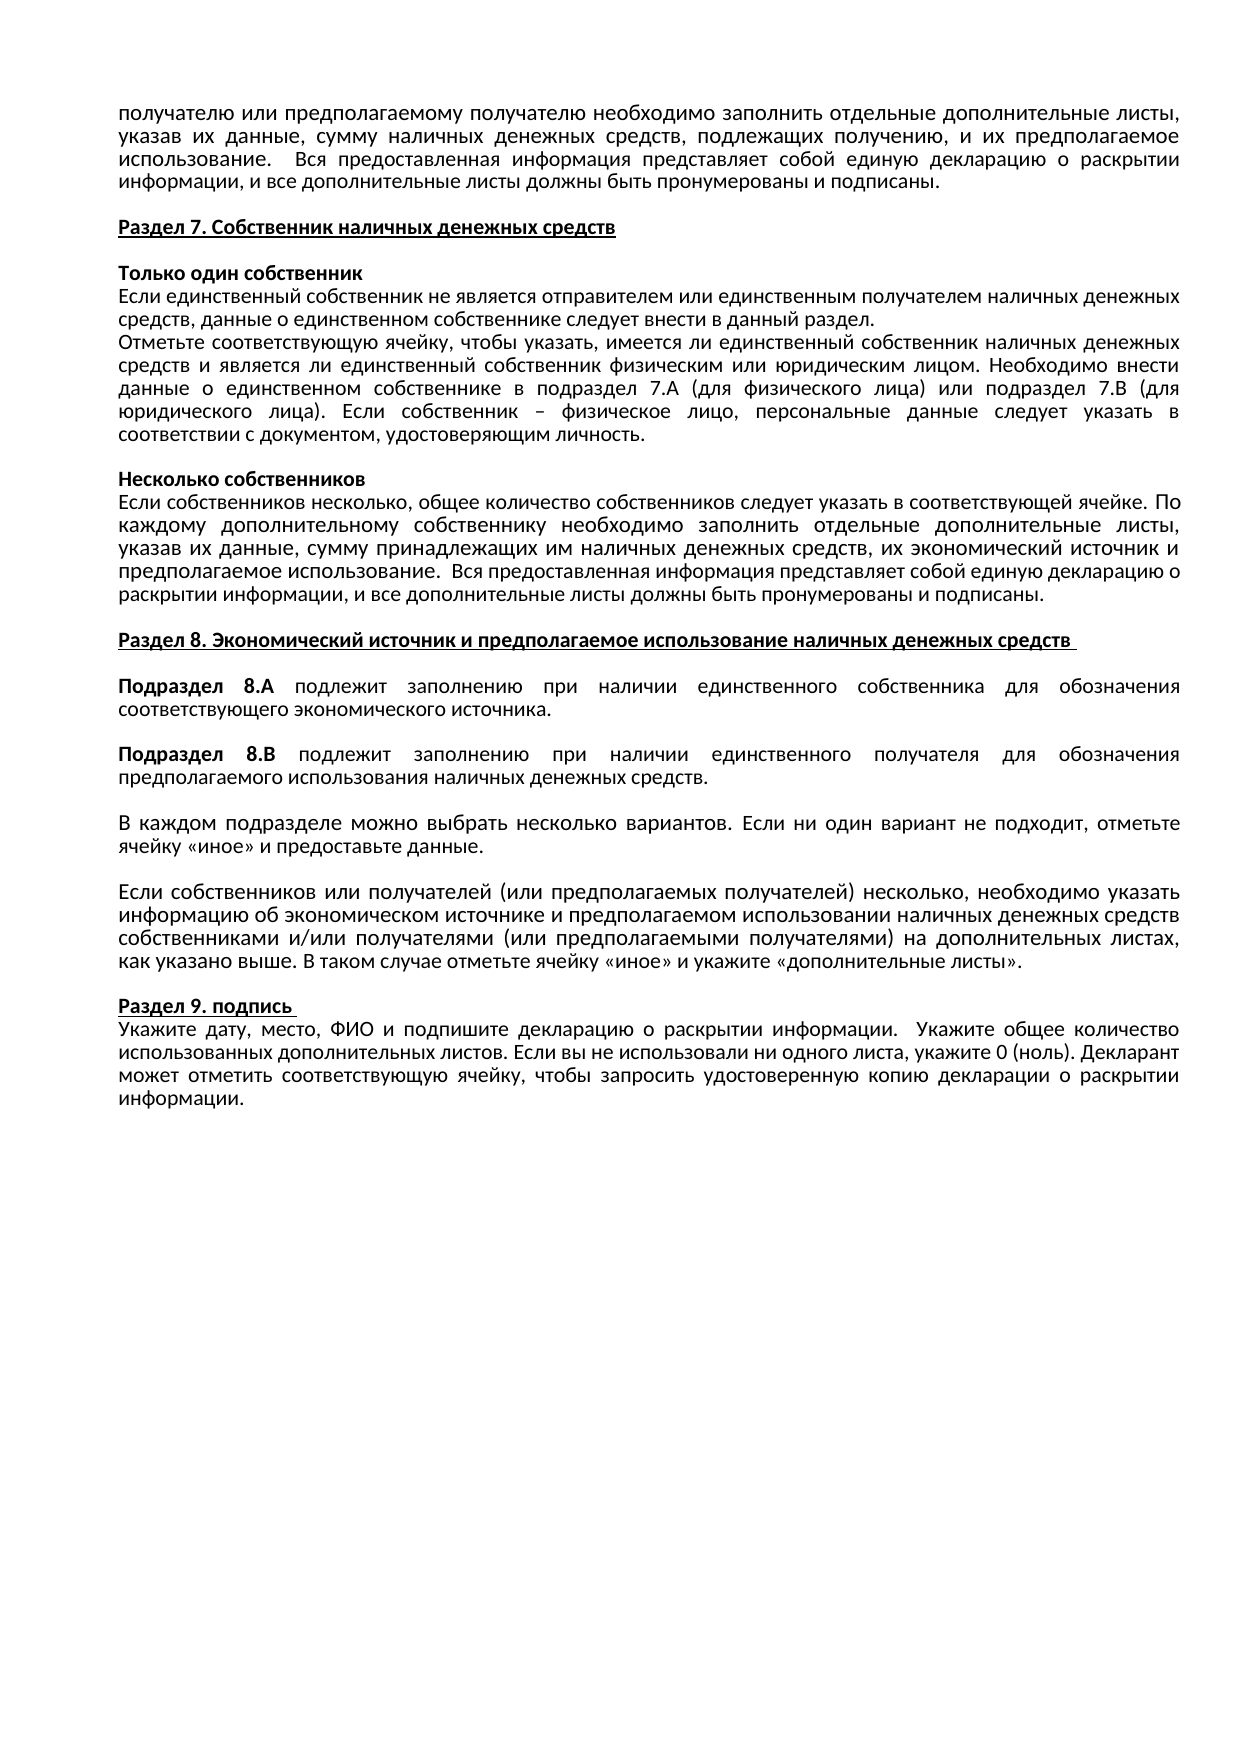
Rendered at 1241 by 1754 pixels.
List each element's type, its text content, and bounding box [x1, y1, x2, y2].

text Если единственный собственник не является отправителем или единственным получателем наличных денежных средств, данные о единственном собственнике следует внести в данный раздел. [118, 285, 1181, 331]
text Подраздел 8.B подлежит заполнению при наличии единственного получателя для обозначения предполагаемого использования наличных денежных средств. [118, 743, 1181, 789]
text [118, 102, 1181, 193]
text Раздел 9. подпись [118, 996, 1181, 1018]
text Только один собственник [118, 262, 1181, 285]
text Отметьте соответствующую ячейку, чтобы указать, имеется ли единственный собственник наличных денежных средств и является ли единственный собственник физическим или юридическим лицом. Необходимо внести данные о единственном собственнике в подраздел 7.A (для физического лица) или подраздел 7.В (для юридического лица). Если собственник – физическое лицо, персональные данные следует указать в соответствии с документом, удостоверяющим личность. [118, 331, 1181, 446]
text Несколько собственников [118, 468, 1181, 491]
text Раздел 7. Собственник наличных денежных средств [118, 216, 1181, 239]
text Раздел 8. Экономический источник и предполагаемое использование наличных денежных средств [118, 629, 1181, 652]
text Если собственников несколько, общее количество собственников следует указать в соответствующей ячейке. По каждому дополнительному собственнику необходимо заполнить отдельные дополнительные листы, указав их данные, сумму принадлежащих им наличных денежных средств, их экономический источник и предполагаемое использование. Вся предоставленная информация представляет собой единую декларацию о раскрытии информации, и все дополнительные листы должны быть пронумерованы и подписаны. [118, 491, 1181, 606]
text Если собственников или получателей (или предполагаемых получателей) несколько, необходимо указать информацию об экономическом источнике и предполагаемом использовании наличных денежных средств собственниками и/или получателями (или предполагаемыми получателями) на дополнительных листах, как указано выше. В таком случае отметьте ячейку «иное» и укажите «дополнительные листы». [118, 881, 1181, 973]
text Укажите дату, место, ФИО и подпишите декларацию о раскрытии информации. Укажите общее количество использованных дополнительных листов. Если вы не использовали ни одного листа, укажите 0 (ноль). Декларант может отметить соответствующую ячейку, чтобы запросить удостоверенную копию декларации о раскрытии информации. [118, 1018, 1181, 1110]
text В каждом подразделе можно выбрать несколько вариантов. Если ни один вариант не подходит, отметьте ячейку «иное» и предоставьте данные. [118, 812, 1181, 858]
text Подраздел 8.A подлежит заполнению при наличии единственного собственника для обозначения соответствующего экономического источника. [118, 675, 1181, 721]
